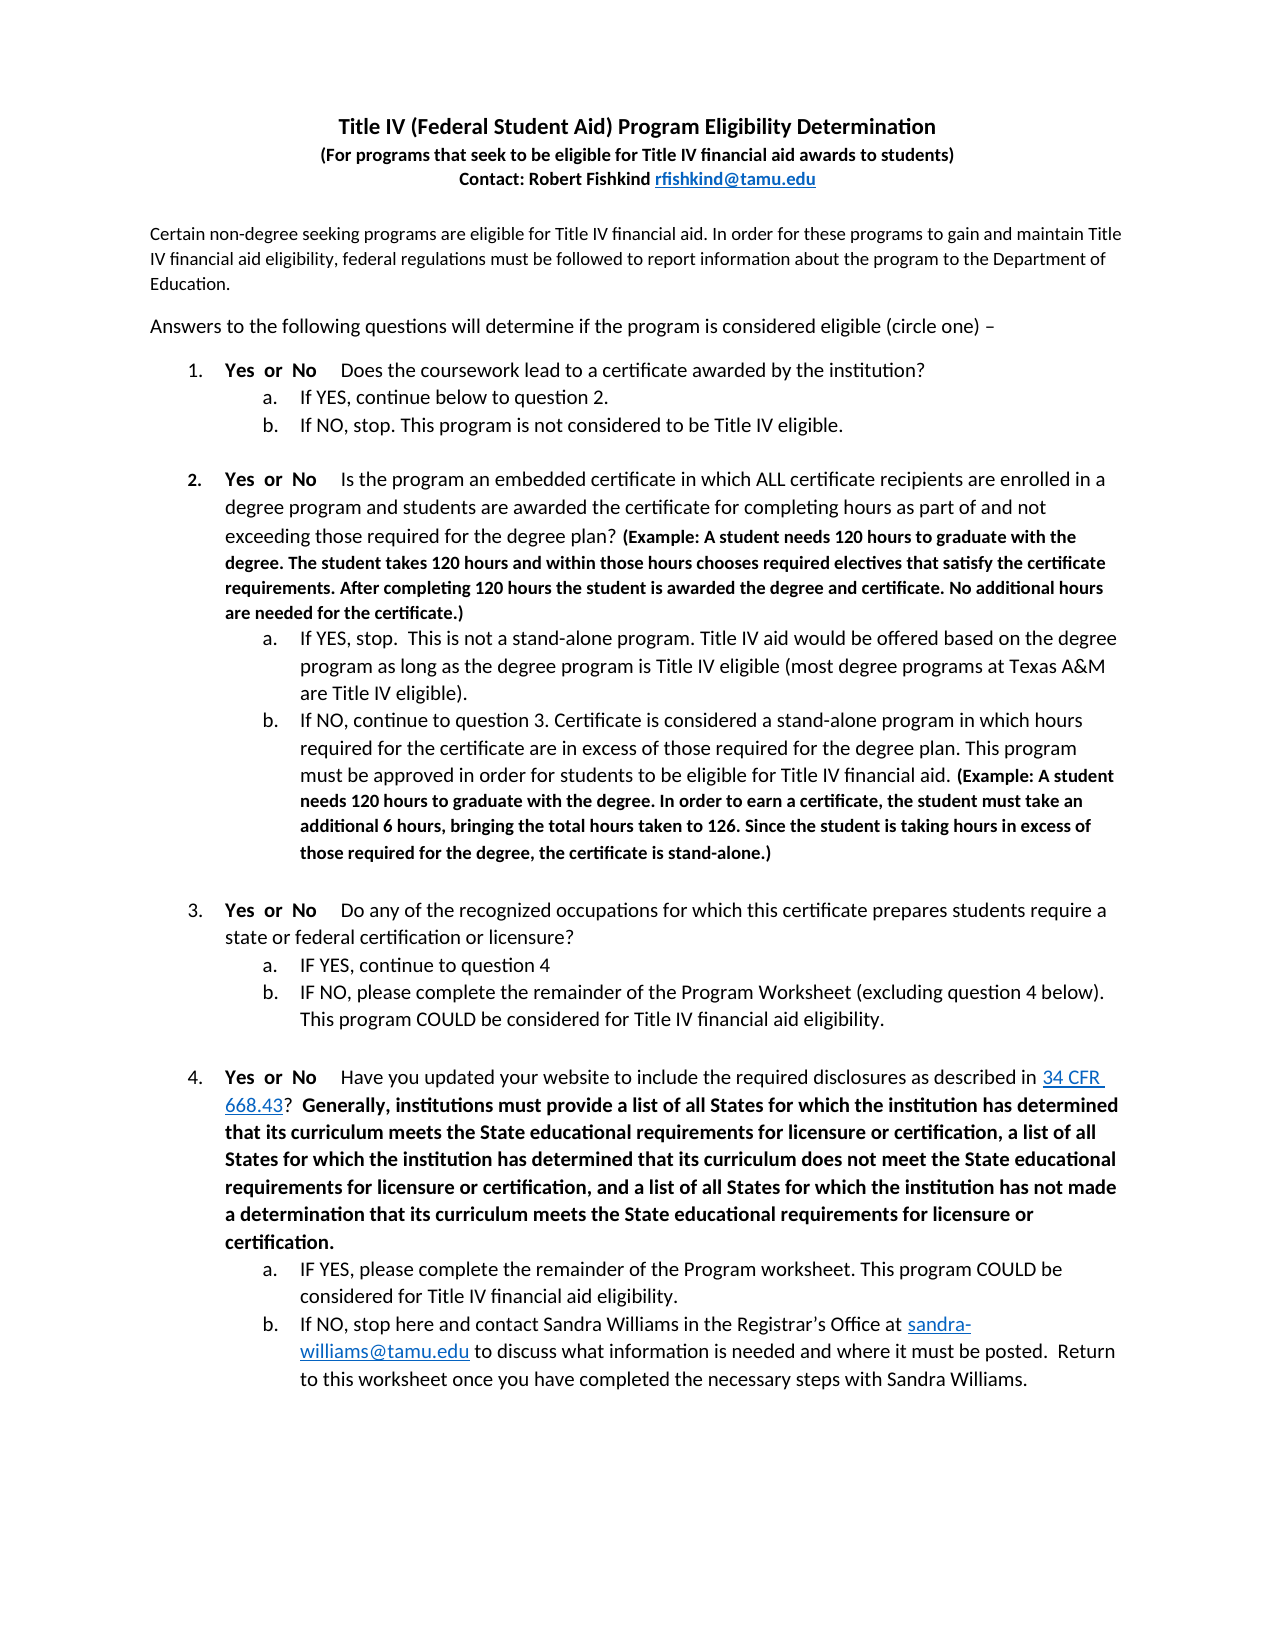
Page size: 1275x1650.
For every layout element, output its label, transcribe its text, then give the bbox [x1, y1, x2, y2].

list If YES, continue below to question 2. [262, 384, 1125, 410]
list IF YES, continue to question 4 [262, 952, 1125, 977]
list If YES, stop. This is not a stand-alone program. Title IV aid would be offered based on the degree program as long as the degree program is Title IV eligible (most degree programs at Texas A&M are Title IV eligible). [262, 626, 1125, 706]
text Answers to the following questions will determine if the program is considered eligible (circle one) – [150, 313, 1125, 338]
list Yes or No Have you updated your website to include the required disclosures as described in 34 CFR 668.43? Generally, institutions must provide a list of all States for which the institution has determined that its curriculum meets the State educational requirements for licensure or certification, a list of all States for which the institution has determined that its curriculum does not meet the State educational requirements for licensure or certification, and a list of all States for which the institution has not made a determination that its curriculum meets the State educational requirements for licensure or certification. [187, 1064, 1125, 1254]
list Yes or No Do any of the recognized occupations for which this certificate prepares students require a state or federal certification or licensure? [187, 897, 1125, 950]
list If NO, stop here and contact Sandra Williams in the Registrar’s Office at sandra-williams@tamu.edu to discuss what information is needed and where it must be posted. Return to this worksheet once you have completed the necessary steps with Sandra Williams. [262, 1311, 1125, 1391]
list If NO, stop. This program is not considered to be Title IV eligible. [262, 412, 1125, 437]
list Yes or No Does the coursework lead to a certificate awarded by the institution? [187, 357, 1125, 382]
text Contact: Robert Fishkind rfishkind@tamu.edu [150, 167, 1125, 190]
list If NO, continue to question 3. Certificate is considered a stand-alone program in which hours required for the certificate are in excess of those required for the degree plan. This program must be approved in order for students to be eligible for Title IV financial aid. (Example: A student needs 120 hours to graduate with the degree. In order to earn a certificate, the student must take an additional 6 hours, bringing the total hours taken to 126. Since the student is taking hours in excess of those required for the degree, the certificate is stand-alone.) [262, 708, 1125, 895]
list Yes or No Is the program an embedded certificate in which ALL certificate recipients are enrolled in a degree program and students are awarded the certificate for completing hours as part of and not exceeding those required for the degree plan? (Example: A student needs 120 hours to graduate with the degree. The student takes 120 hours and within those hours chooses required electives that satisfy the certificate requirements. After completing 120 hours the student is awarded the degree and certificate. No additional hours are needed for the certificate.) [187, 467, 1125, 624]
list IF NO, please complete the remainder of the Program Worksheet (excluding question 4 below). This program COULD be considered for Title IV financial aid eligibility. [262, 979, 1125, 1062]
list IF YES, please complete the remainder of the Program worksheet. This program COULD be considered for Title IV financial aid eligibility. [262, 1256, 1125, 1309]
text Title IV (Federal Student Aid) Program Eligibility Determination [150, 112, 1125, 141]
text (For programs that seek to be eligible for Title IV financial aid awards to students) [150, 143, 1125, 166]
text Certain non-degree seeking programs are eligible for Title IV financial aid. In order for these programs to gain and maintain Title IV financial aid eligibility, federal regulations must be followed to report information about the program to the Department of Education. [150, 222, 1125, 294]
